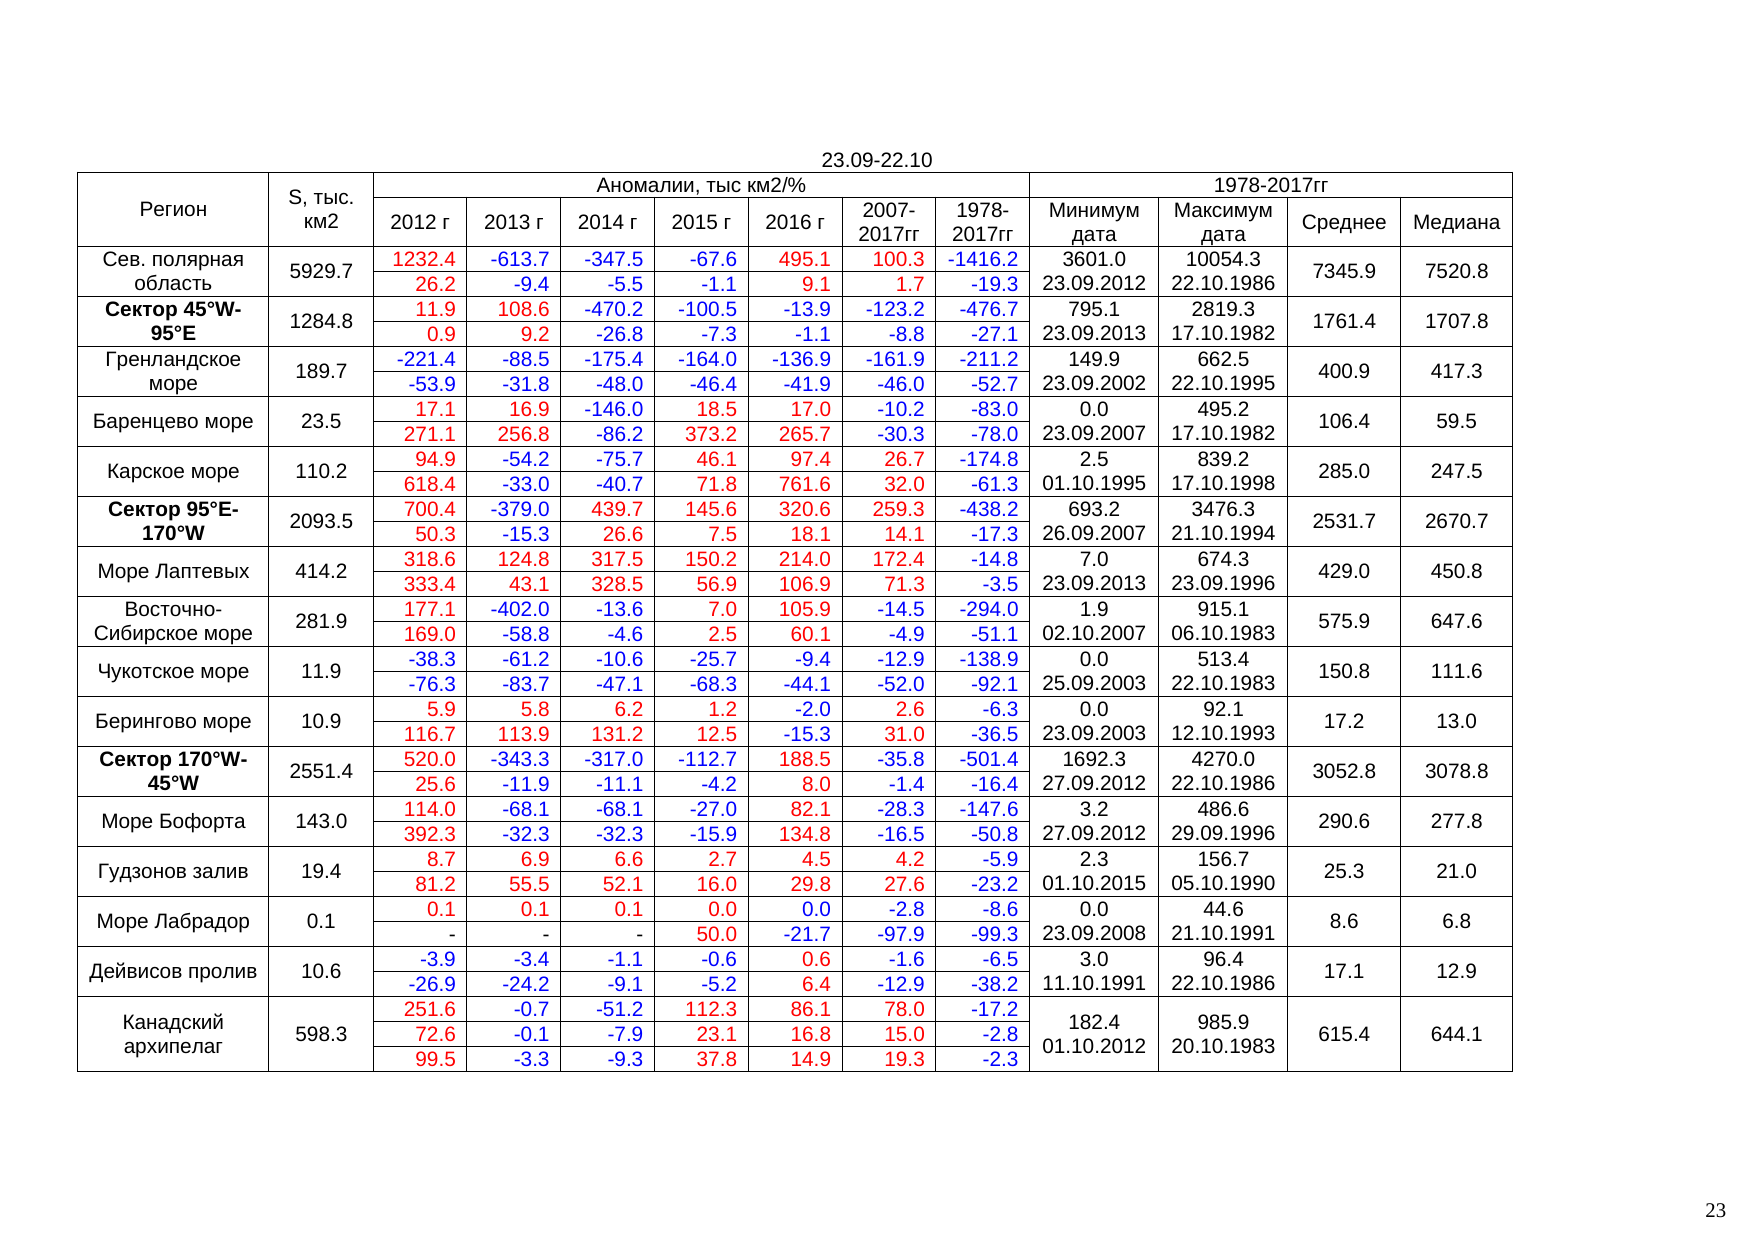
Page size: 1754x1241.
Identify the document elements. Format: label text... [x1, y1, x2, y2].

table_cell 373.2 [655, 422, 748, 446]
table_cell -24.2 [467, 972, 560, 996]
table_cell -52.7 [936, 372, 1029, 396]
table_cell 1978-2017гг [936, 198, 1029, 246]
table_cell 5929.7 [269, 247, 373, 296]
table_cell 486.6 29.09.1996 [1159, 797, 1287, 846]
table_cell 82.1 [749, 797, 842, 821]
table_cell 0.1 [374, 897, 466, 921]
table_cell 3476.3 21.10.1994 [1159, 497, 1287, 546]
table_cell 43.1 [467, 572, 560, 596]
table_cell 0.0 23.09.2008 [1030, 897, 1158, 946]
table_cell -613.7 [467, 247, 560, 271]
table_cell 27.6 [843, 872, 935, 896]
table_cell -61.3 [936, 472, 1029, 496]
table_cell -68.1 [561, 797, 654, 821]
table_cell -15.3 [749, 722, 842, 746]
table_cell 1707.8 [1401, 297, 1512, 346]
table_cell 110.2 [269, 447, 373, 496]
table_cell 59.5 [1401, 397, 1512, 446]
table_cell -48.0 [561, 372, 654, 396]
table_cell 71.3 [843, 572, 935, 596]
table_cell 317.5 [561, 547, 654, 571]
table_cell -4.6 [561, 622, 654, 646]
table_cell 700.4 [374, 497, 466, 521]
table_cell 0.1 [561, 897, 654, 921]
table_cell -12.9 [843, 647, 935, 671]
table_cell 17.2 [1288, 697, 1400, 746]
table_cell 134.8 [749, 822, 842, 846]
table_cell -147.6 [936, 797, 1029, 821]
table_cell -476.7 [936, 297, 1029, 321]
table_cell -501.4 [936, 747, 1029, 771]
table_cell -14.8 [936, 547, 1029, 571]
table_cell Сев. полярная область [78, 247, 268, 296]
table_cell 11.9 [269, 647, 373, 696]
table_cell 10.6 [269, 947, 373, 996]
table_cell -146.0 [561, 397, 654, 421]
table_cell 14.1 [843, 522, 935, 546]
table_cell -136.9 [749, 347, 842, 371]
table_cell 26.7 [843, 447, 935, 471]
table_cell 520.0 [374, 747, 466, 771]
table_cell -221.4 [374, 347, 466, 371]
table_cell -161.9 [843, 347, 935, 371]
table_cell 188.5 [749, 747, 842, 771]
table_cell -8.6 [936, 897, 1029, 921]
table_cell 97.4 [749, 447, 842, 471]
table_cell 2016 г [749, 198, 842, 246]
table_cell 14.9 [749, 1047, 842, 1071]
table_cell 6.2 [561, 697, 654, 721]
table_cell 2.5 01.10.1995 [1030, 447, 1158, 496]
table_cell Гудзонов залив [78, 847, 268, 896]
table_cell 1284.8 [269, 297, 373, 346]
table_cell 15.0 [843, 1022, 935, 1046]
table_cell 513.4 22.10.1983 [1159, 647, 1287, 696]
table_cell 112.3 [655, 997, 748, 1021]
table_cell -17.2 [936, 997, 1029, 1021]
table_cell -4.2 [655, 772, 748, 796]
table_cell 915.1 06.10.1983 [1159, 597, 1287, 646]
table_cell 16.8 [749, 1022, 842, 1046]
table_cell 429.0 [1288, 547, 1400, 596]
table_cell 10.9 [269, 697, 373, 746]
table_cell 400.9 [1288, 347, 1400, 396]
table_cell -379.0 [467, 497, 560, 521]
table_cell -317.0 [561, 747, 654, 771]
table_cell 251.6 [374, 997, 466, 1021]
table_cell -16.5 [843, 822, 935, 846]
table_cell 37.8 [655, 1047, 748, 1071]
table_cell -78.0 [936, 422, 1029, 446]
table_cell -40.7 [561, 472, 654, 496]
table_cell -11.1 [561, 772, 654, 796]
table_cell 169.0 [374, 622, 466, 646]
table_cell -10.6 [561, 647, 654, 671]
table_cell -68.3 [655, 672, 748, 696]
table_cell -402.0 [467, 597, 560, 621]
table_cell Среднее [1288, 198, 1400, 246]
table_cell -5.2 [655, 972, 748, 996]
table_cell -13.9 [749, 297, 842, 321]
table_cell 26.2 [374, 272, 466, 296]
table_cell 644.1 [1401, 997, 1512, 1071]
table_cell 575.9 [1288, 597, 1400, 646]
table_cell 4.5 [749, 847, 842, 871]
table_cell 9.1 [749, 272, 842, 296]
table_cell -211.2 [936, 347, 1029, 371]
table_cell 495.2 17.10.1982 [1159, 397, 1287, 446]
table_cell -11.9 [467, 772, 560, 796]
table_cell -38.2 [936, 972, 1029, 996]
table_cell -138.9 [936, 647, 1029, 671]
table_cell Сектор 95°E-170°W [78, 497, 268, 546]
table_cell -50.8 [936, 822, 1029, 846]
table_cell 44.6 21.10.1991 [1159, 897, 1287, 946]
table_cell 18.5 [655, 397, 748, 421]
table_cell -99.3 [936, 922, 1029, 946]
table_cell 50.3 [374, 522, 466, 546]
table_cell -0.6 [655, 947, 748, 971]
table_cell 2014 г [561, 198, 654, 246]
table_cell 290.6 [1288, 797, 1400, 846]
table_cell 6.6 [561, 847, 654, 871]
table_cell 333.4 [374, 572, 466, 596]
table_cell 17.0 [749, 397, 842, 421]
table_cell 2551.4 [269, 747, 373, 796]
table_cell 693.2 26.09.2007 [1030, 497, 1158, 546]
table_cell - [467, 922, 560, 946]
table_cell Канадский архипелаг [78, 997, 268, 1071]
table_cell 26.6 [561, 522, 654, 546]
table_cell 7.0 [655, 597, 748, 621]
table_cell -83.7 [467, 672, 560, 696]
table_cell Сектор 170°W-45°W [78, 747, 268, 796]
table_cell -75.7 [561, 447, 654, 471]
table_cell -15.9 [655, 822, 748, 846]
table_cell 9.2 [467, 322, 560, 346]
table_cell 618.4 [374, 472, 466, 496]
table_cell -19.3 [936, 272, 1029, 296]
table_cell -9.1 [561, 972, 654, 996]
table_cell Максимум дата [1159, 198, 1287, 246]
table_cell 111.6 [1401, 647, 1512, 696]
table_cell 177.1 [374, 597, 466, 621]
table_cell 0.0 [749, 897, 842, 921]
table_cell Медиана [1401, 198, 1512, 246]
table_cell -25.7 [655, 647, 748, 671]
table_cell 0.0 [655, 897, 748, 921]
table_cell 81.2 [374, 872, 466, 896]
table_cell -28.3 [843, 797, 935, 821]
table_cell 25.6 [374, 772, 466, 796]
table_cell 0.0 23.09.2007 [1030, 397, 1158, 446]
table_cell 16.9 [467, 397, 560, 421]
table_cell -9.3 [561, 1047, 654, 1071]
table_cell 450.8 [1401, 547, 1512, 596]
table_cell -58.8 [467, 622, 560, 646]
table_cell 214.0 [749, 547, 842, 571]
table_cell 2093.5 [269, 497, 373, 546]
table_cell 271.1 [374, 422, 466, 446]
table_cell Море Лабрадор [78, 897, 268, 946]
table_cell 4270.0 22.10.1986 [1159, 747, 1287, 796]
table_cell -4.9 [843, 622, 935, 646]
table_cell Минимум дата [1030, 198, 1158, 246]
table_cell -3.4 [467, 947, 560, 971]
table_cell 3078.8 [1401, 747, 1512, 796]
table_cell 3.0 11.10.1991 [1030, 947, 1158, 996]
table_cell -1.1 [655, 272, 748, 296]
table_cell 60.1 [749, 622, 842, 646]
table_cell -175.4 [561, 347, 654, 371]
table_cell 615.4 [1288, 997, 1400, 1071]
table_cell 3.2 27.09.2012 [1030, 797, 1158, 846]
table_cell 2531.7 [1288, 497, 1400, 546]
table_cell 2015 г [655, 198, 748, 246]
table_cell 56.9 [655, 572, 748, 596]
table_cell 23.1 [655, 1022, 748, 1046]
table_cell -41.9 [749, 372, 842, 396]
table_cell 2.5 [655, 622, 748, 646]
table_cell -2.8 [843, 897, 935, 921]
table_cell 439.7 [561, 497, 654, 521]
table_cell 150.8 [1288, 647, 1400, 696]
table_cell -5.9 [936, 847, 1029, 871]
table_cell 0.6 [749, 947, 842, 971]
table_cell 32.0 [843, 472, 935, 496]
table_cell 761.6 [749, 472, 842, 496]
table_cell 328.5 [561, 572, 654, 596]
table_cell 662.5 22.10.1995 [1159, 347, 1287, 396]
table_cell 5.8 [467, 697, 560, 721]
table_cell 2013 г [467, 198, 560, 246]
table_cell -17.3 [936, 522, 1029, 546]
table_cell -46.0 [843, 372, 935, 396]
table_cell -30.3 [843, 422, 935, 446]
table_cell 106.9 [749, 572, 842, 596]
table_cell 113.9 [467, 722, 560, 746]
table_cell -7.9 [561, 1022, 654, 1046]
table_cell 285.0 [1288, 447, 1400, 496]
table_cell 50.0 [655, 922, 748, 946]
table_cell 1232.4 [374, 247, 466, 271]
table_cell 46.1 [655, 447, 748, 471]
table_cell 2.3 01.10.2015 [1030, 847, 1158, 896]
table_cell -32.3 [561, 822, 654, 846]
table_cell 92.1 12.10.1993 [1159, 697, 1287, 746]
table_cell -1416.2 [936, 247, 1029, 271]
table_cell -67.6 [655, 247, 748, 271]
table_cell 8.6 [1288, 897, 1400, 946]
table_cell 172.4 [843, 547, 935, 571]
table_cell 0.9 [374, 322, 466, 346]
table_cell Берингово море [78, 697, 268, 746]
table_cell -5.5 [561, 272, 654, 296]
table_cell 143.0 [269, 797, 373, 846]
table_cell -92.1 [936, 672, 1029, 696]
table_cell 21.0 [1401, 847, 1512, 896]
table_cell -76.3 [374, 672, 466, 696]
table_cell 3052.8 [1288, 747, 1400, 796]
table_cell -470.2 [561, 297, 654, 321]
table_cell -347.5 [561, 247, 654, 271]
table_cell 795.1 23.09.2013 [1030, 297, 1158, 346]
table_cell 105.9 [749, 597, 842, 621]
table_cell 17.1 [1288, 947, 1400, 996]
table_cell 182.4 01.10.2012 [1030, 997, 1158, 1071]
table_cell 17.1 [374, 397, 466, 421]
table_cell 145.6 [655, 497, 748, 521]
table_cell -294.0 [936, 597, 1029, 621]
table_cell -10.2 [843, 397, 935, 421]
table_cell -26.8 [561, 322, 654, 346]
table_cell -3.9 [374, 947, 466, 971]
table_cell -174.8 [936, 447, 1029, 471]
table_cell 29.8 [749, 872, 842, 896]
table_cell Дейвисов пролив [78, 947, 268, 996]
table_cell 116.7 [374, 722, 466, 746]
table_cell Сектор 45°W-95°E [78, 297, 268, 346]
table_cell -27.0 [655, 797, 748, 821]
table_cell -6.5 [936, 947, 1029, 971]
table_cell -61.2 [467, 647, 560, 671]
table_cell 6.4 [749, 972, 842, 996]
table_cell 18.1 [749, 522, 842, 546]
table_cell 256.8 [467, 422, 560, 446]
table_cell Баренцево море [78, 397, 268, 446]
table_cell 23.5 [269, 397, 373, 446]
table_cell Море Лаптевых [78, 547, 268, 596]
table_cell 598.3 [269, 997, 373, 1071]
table_cell 7.5 [655, 522, 748, 546]
table_cell -438.2 [936, 497, 1029, 521]
table_cell -2.0 [749, 697, 842, 721]
table_cell -2.8 [936, 1022, 1029, 1046]
table_cell 839.2 17.10.1998 [1159, 447, 1287, 496]
table_cell 31.0 [843, 722, 935, 746]
table_cell 7.0 23.09.2013 [1030, 547, 1158, 596]
table_cell 86.1 [749, 997, 842, 1021]
table_cell 72.6 [374, 1022, 466, 1046]
table_cell 150.2 [655, 547, 748, 571]
table_cell 318.6 [374, 547, 466, 571]
table_cell -7.3 [655, 322, 748, 346]
table_cell 0.1 [467, 897, 560, 921]
table_cell -1.1 [749, 322, 842, 346]
table_cell 0.0 25.09.2003 [1030, 647, 1158, 696]
table_header Аномалии, тыс км2/% [374, 173, 1029, 197]
table_cell -23.2 [936, 872, 1029, 896]
table_cell -35.8 [843, 747, 935, 771]
table_cell -88.5 [467, 347, 560, 371]
table_cell - [374, 922, 466, 946]
table_cell -44.1 [749, 672, 842, 696]
table_cell -83.0 [936, 397, 1029, 421]
table_cell 8.7 [374, 847, 466, 871]
table_cell 10054.3 22.10.1986 [1159, 247, 1287, 296]
table_cell -9.4 [467, 272, 560, 296]
table_cell -53.9 [374, 372, 466, 396]
table_cell -343.3 [467, 747, 560, 771]
table_cell 2670.7 [1401, 497, 1512, 546]
table_cell -51.1 [936, 622, 1029, 646]
table_cell -15.3 [467, 522, 560, 546]
table_cell -97.9 [843, 922, 935, 946]
table_cell Восточно-Сибирское море [78, 597, 268, 646]
table_cell 281.9 [269, 597, 373, 646]
table_cell 4.2 [843, 847, 935, 871]
table_cell 94.9 [374, 447, 466, 471]
table_cell 495.1 [749, 247, 842, 271]
table_cell 11.9 [374, 297, 466, 321]
table_cell -26.9 [374, 972, 466, 996]
table_cell Гренландское море [78, 347, 268, 396]
table_cell 16.0 [655, 872, 748, 896]
table_cell -12.9 [843, 972, 935, 996]
table_header 1978-2017гг [1030, 173, 1512, 197]
table_cell Карское море [78, 447, 268, 496]
table_cell -38.3 [374, 647, 466, 671]
table_cell -6.3 [936, 697, 1029, 721]
table_cell -33.0 [467, 472, 560, 496]
table_cell 5.9 [374, 697, 466, 721]
table_cell Чукотское море [78, 647, 268, 696]
table_cell 2007-2017гг [843, 198, 935, 246]
table_cell -16.4 [936, 772, 1029, 796]
table_cell -54.2 [467, 447, 560, 471]
table_cell -68.1 [467, 797, 560, 821]
table_cell 320.6 [749, 497, 842, 521]
table_cell 1761.4 [1288, 297, 1400, 346]
table_cell 13.0 [1401, 697, 1512, 746]
table_cell 71.8 [655, 472, 748, 496]
table_cell 52.1 [561, 872, 654, 896]
table_cell 149.9 23.09.2002 [1030, 347, 1158, 396]
table_cell -8.8 [843, 322, 935, 346]
table_cell -36.5 [936, 722, 1029, 746]
table_cell -0.1 [467, 1022, 560, 1046]
table_cell -86.2 [561, 422, 654, 446]
table_cell 114.0 [374, 797, 466, 821]
table_cell -31.8 [467, 372, 560, 396]
table_cell 1.7 [843, 272, 935, 296]
table_cell 131.2 [561, 722, 654, 746]
table_cell -3.3 [467, 1047, 560, 1071]
table_cell 7345.9 [1288, 247, 1400, 296]
table_cell 2.7 [655, 847, 748, 871]
table_cell -3.5 [936, 572, 1029, 596]
table_cell 265.7 [749, 422, 842, 446]
table_cell -123.2 [843, 297, 935, 321]
text 23.09-22.10 [89, 148, 1665, 172]
table_cell Море Бофорта [78, 797, 268, 846]
table_cell 7520.8 [1401, 247, 1512, 296]
table_cell -52.0 [843, 672, 935, 696]
table_cell -112.7 [655, 747, 748, 771]
table_header Регион [78, 173, 268, 246]
table_cell -0.7 [467, 997, 560, 1021]
table_cell 124.8 [467, 547, 560, 571]
table_cell 674.3 23.09.1996 [1159, 547, 1287, 596]
table_cell 6.8 [1401, 897, 1512, 946]
table_cell 19.3 [843, 1047, 935, 1071]
table_cell 1692.3 27.09.2012 [1030, 747, 1158, 796]
table_cell 392.3 [374, 822, 466, 846]
table_cell 96.4 22.10.1986 [1159, 947, 1287, 996]
table_cell 19.4 [269, 847, 373, 896]
table_cell 1.9 02.10.2007 [1030, 597, 1158, 646]
table_cell 417.3 [1401, 347, 1512, 396]
table_cell -13.6 [561, 597, 654, 621]
table_cell -46.4 [655, 372, 748, 396]
table_cell 100.3 [843, 247, 935, 271]
table_cell 99.5 [374, 1047, 466, 1071]
table_cell 647.6 [1401, 597, 1512, 646]
table_cell 277.8 [1401, 797, 1512, 846]
table_cell 108.6 [467, 297, 560, 321]
table_cell -47.1 [561, 672, 654, 696]
table_cell -2.3 [936, 1047, 1029, 1071]
table_cell -21.7 [749, 922, 842, 946]
table_cell -1.1 [561, 947, 654, 971]
table_cell 247.5 [1401, 447, 1512, 496]
table_cell 12.5 [655, 722, 748, 746]
table_cell 189.7 [269, 347, 373, 396]
table_cell 156.7 05.10.1990 [1159, 847, 1287, 896]
table_cell 25.3 [1288, 847, 1400, 896]
table_cell 985.9 20.10.1983 [1159, 997, 1287, 1071]
table_cell -14.5 [843, 597, 935, 621]
table_cell 3601.0 23.09.2012 [1030, 247, 1158, 296]
table_cell -100.5 [655, 297, 748, 321]
table_cell -51.2 [561, 997, 654, 1021]
table_cell 1.2 [655, 697, 748, 721]
table_cell 2.6 [843, 697, 935, 721]
table_cell - [561, 922, 654, 946]
table_cell 2819.3 17.10.1982 [1159, 297, 1287, 346]
table_cell 2012 г [374, 198, 466, 246]
table_cell 12.9 [1401, 947, 1512, 996]
table_cell 259.3 [843, 497, 935, 521]
table_cell -27.1 [936, 322, 1029, 346]
table_cell -9.4 [749, 647, 842, 671]
table_cell 414.2 [269, 547, 373, 596]
table_cell -32.3 [467, 822, 560, 846]
table_cell 0.1 [269, 897, 373, 946]
table_cell 106.4 [1288, 397, 1400, 446]
table_cell 78.0 [843, 997, 935, 1021]
table_cell 0.0 23.09.2003 [1030, 697, 1158, 746]
table_cell -1.6 [843, 947, 935, 971]
table_cell -1.4 [843, 772, 935, 796]
table_cell -164.0 [655, 347, 748, 371]
table_cell 6.9 [467, 847, 560, 871]
table_cell 8.0 [749, 772, 842, 796]
table_cell 55.5 [467, 872, 560, 896]
table_header S, тыс. км2 [269, 173, 373, 246]
